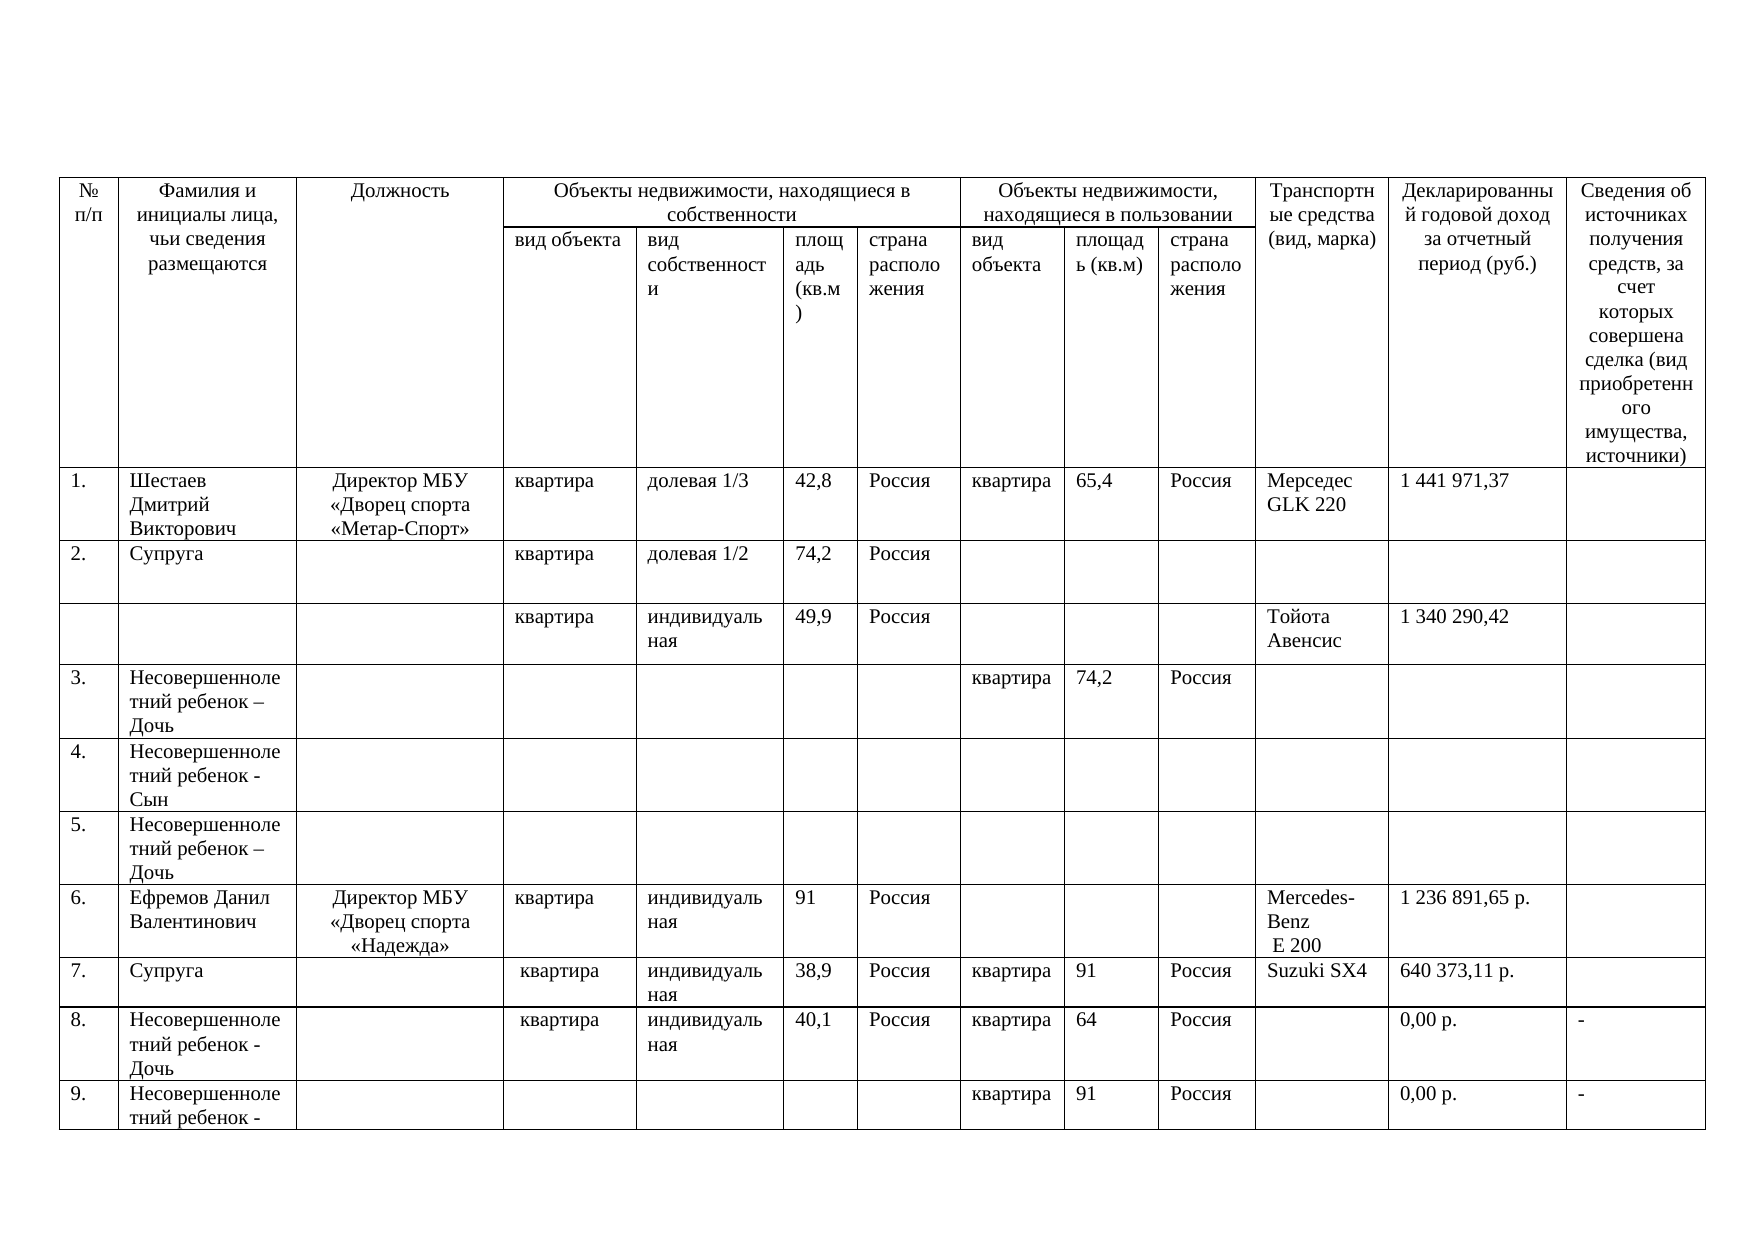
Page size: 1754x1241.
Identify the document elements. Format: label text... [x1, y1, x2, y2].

table_cell квартира [961, 1081, 1064, 1129]
table_cell квартира [961, 665, 1064, 737]
table_cell Россия [1159, 1008, 1255, 1079]
table_cell страна расположения [1159, 228, 1255, 467]
table_cell [60, 885, 118, 957]
table_cell 91 [1065, 958, 1158, 1006]
table_cell [1567, 541, 1705, 603]
table_cell 0,00 р. [1389, 1008, 1566, 1079]
table_cell квартира [504, 468, 636, 540]
table_cell [1389, 541, 1566, 603]
table_cell - [1567, 1008, 1705, 1079]
table_cell [504, 665, 636, 737]
table_cell Россия [1159, 665, 1255, 737]
table_cell [1065, 885, 1158, 957]
table_cell Россия [858, 885, 960, 957]
table_cell 74,2 [1065, 665, 1158, 737]
table_cell Россия [858, 1008, 960, 1079]
table_cell Ефремов Данил Валентинович [119, 885, 296, 957]
table_cell [1567, 665, 1705, 737]
table_cell Несовершеннолетний ребенок - Дочь [119, 1008, 296, 1079]
table_cell [504, 739, 636, 811]
table_cell квартира [961, 468, 1064, 540]
table_cell [60, 604, 118, 664]
table_cell [961, 739, 1064, 811]
table_cell 65,4 [1065, 468, 1158, 540]
table_cell [1159, 739, 1255, 811]
table_cell [1256, 1008, 1388, 1079]
table_cell Директор МБУ «Дворец спорта «Надежда» [297, 885, 503, 957]
table_cell [858, 665, 960, 737]
table_cell Mercedes-Benz Е 200 [1256, 885, 1388, 957]
table_cell [504, 1081, 636, 1129]
table_cell Несовершеннолетний ребенок – Дочь [119, 812, 296, 884]
table_cell квартира [504, 541, 636, 603]
table_cell [637, 665, 783, 737]
table_cell [1159, 604, 1255, 664]
table_cell квартира [961, 958, 1064, 1006]
table_cell [637, 812, 783, 884]
table_cell квартира [504, 604, 636, 664]
table_cell [60, 468, 118, 540]
table_cell [1256, 541, 1388, 603]
table_cell [784, 812, 857, 884]
table_cell [1567, 739, 1705, 811]
table_cell [60, 739, 118, 811]
table_cell Супруга [119, 958, 296, 1006]
table_cell Несовершеннолетний ребенок - Сын [119, 739, 296, 811]
table_cell 42,8 [784, 468, 857, 540]
table_cell 0,00 р. [1389, 1081, 1566, 1129]
table_cell [1567, 468, 1705, 540]
table_cell долевая 1/2 [637, 541, 783, 603]
table_cell [60, 665, 118, 737]
table_cell [961, 541, 1064, 603]
table_cell Супруга [119, 541, 296, 603]
table_cell [1159, 541, 1255, 603]
table_cell [961, 812, 1064, 884]
table_cell [297, 958, 503, 1006]
table_cell площадь (кв.м) [784, 228, 857, 467]
table_cell Несовершеннолетний ребенок – Дочь [119, 665, 296, 737]
table_cell Россия [858, 541, 960, 603]
table_cell [297, 812, 503, 884]
table_cell Шестаев Дмитрий Викторович [119, 468, 296, 540]
table_cell [1159, 885, 1255, 957]
table_cell площадь (кв.м) [1065, 228, 1158, 467]
table_cell [961, 885, 1064, 957]
table_header № п/п [60, 178, 118, 467]
table_cell 1 236 891,65 р. [1389, 885, 1566, 957]
table_cell [858, 812, 960, 884]
table_cell квартира [504, 885, 636, 957]
table_cell [60, 1081, 118, 1129]
table_cell Россия [858, 468, 960, 540]
table_cell [1567, 958, 1705, 1006]
table_cell [784, 739, 857, 811]
table_cell [297, 541, 503, 603]
table_cell вид объекта [961, 228, 1064, 467]
table_cell [1065, 541, 1158, 603]
table_header Объекты недвижимости, находящиеся в пользовании [961, 178, 1255, 226]
table_cell индивидуальная [637, 604, 783, 664]
table_cell 91 [1065, 1081, 1158, 1129]
table_cell [60, 541, 118, 603]
table_cell [637, 1081, 783, 1129]
table_cell [1065, 604, 1158, 664]
table_cell 40,1 [784, 1008, 857, 1079]
table_cell [297, 1008, 503, 1079]
table_cell [637, 739, 783, 811]
table_cell [60, 1008, 118, 1079]
table_cell [784, 665, 857, 737]
table_cell долевая 1/3 [637, 468, 783, 540]
table_cell [1567, 812, 1705, 884]
table_cell индивидуальная [637, 885, 783, 957]
table_cell 64 [1065, 1008, 1158, 1079]
table_cell 49,9 [784, 604, 857, 664]
table_cell Тойота Авенсис [1256, 604, 1388, 664]
table_cell Suzuki SX4 [1256, 958, 1388, 1006]
table_cell Россия [1159, 958, 1255, 1006]
table_cell 1 340 290,42 [1389, 604, 1566, 664]
table_cell страна расположения [858, 228, 960, 467]
table_cell [1389, 665, 1566, 737]
table_cell [1256, 739, 1388, 811]
table_header Сведения об источниках получения средств, за счет которых совершена сделка (вид приобретенного имущества, источники) [1567, 178, 1705, 467]
table_cell индивидуальная [637, 958, 783, 1006]
table_cell Мерседес GLK 220 [1256, 468, 1388, 540]
table_cell квартира [504, 958, 636, 1006]
table_cell [1567, 885, 1705, 957]
table_cell индивидуальная [637, 1008, 783, 1079]
table_cell [1065, 739, 1158, 811]
table_cell 640 373,11 р. [1389, 958, 1566, 1006]
table_cell 74,2 [784, 541, 857, 603]
table_cell [1065, 812, 1158, 884]
table_header Объекты недвижимости, находящиеся в собственности [504, 178, 960, 226]
table_header Транспортные средства (вид, марка) [1256, 178, 1388, 467]
table_cell квартира [961, 1008, 1064, 1079]
table_cell [1389, 739, 1566, 811]
table_cell [297, 1081, 503, 1129]
table_header Должность [297, 178, 503, 467]
table_cell 1 441 971,37 [1389, 468, 1566, 540]
table_cell [1256, 665, 1388, 737]
table_cell [858, 1081, 960, 1129]
table_cell квартира [504, 1008, 636, 1079]
table_cell [961, 604, 1064, 664]
table_cell Россия [1159, 468, 1255, 540]
table_cell 91 [784, 885, 857, 957]
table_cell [119, 1081, 296, 1129]
table_cell вид объекта [504, 228, 636, 467]
table_cell [1256, 812, 1388, 884]
table_header Декларированный годовой доход за отчетный период (руб.) [1389, 178, 1566, 467]
table_cell [1159, 812, 1255, 884]
table_cell Россия [1159, 1081, 1255, 1129]
table_cell [1567, 604, 1705, 664]
table_cell [297, 739, 503, 811]
table_cell [784, 1081, 857, 1129]
table_header Фамилия и инициалы лица, чьи сведения размещаются [119, 178, 296, 467]
table_cell [60, 958, 118, 1006]
table_cell 38,9 [784, 958, 857, 1006]
table_cell [60, 812, 118, 884]
table_cell [119, 604, 296, 664]
table_cell [297, 665, 503, 737]
table_cell [1389, 812, 1566, 884]
table_cell - [1567, 1081, 1705, 1129]
table_cell [504, 812, 636, 884]
table_cell [297, 604, 503, 664]
table_cell Россия [858, 958, 960, 1006]
table_cell Директор МБУ «Дворец спорта «Метар-Спорт» [297, 468, 503, 540]
table_cell Россия [858, 604, 960, 664]
table_cell вид собственности [637, 228, 783, 467]
table_cell [1256, 1081, 1388, 1129]
table_cell [858, 739, 960, 811]
